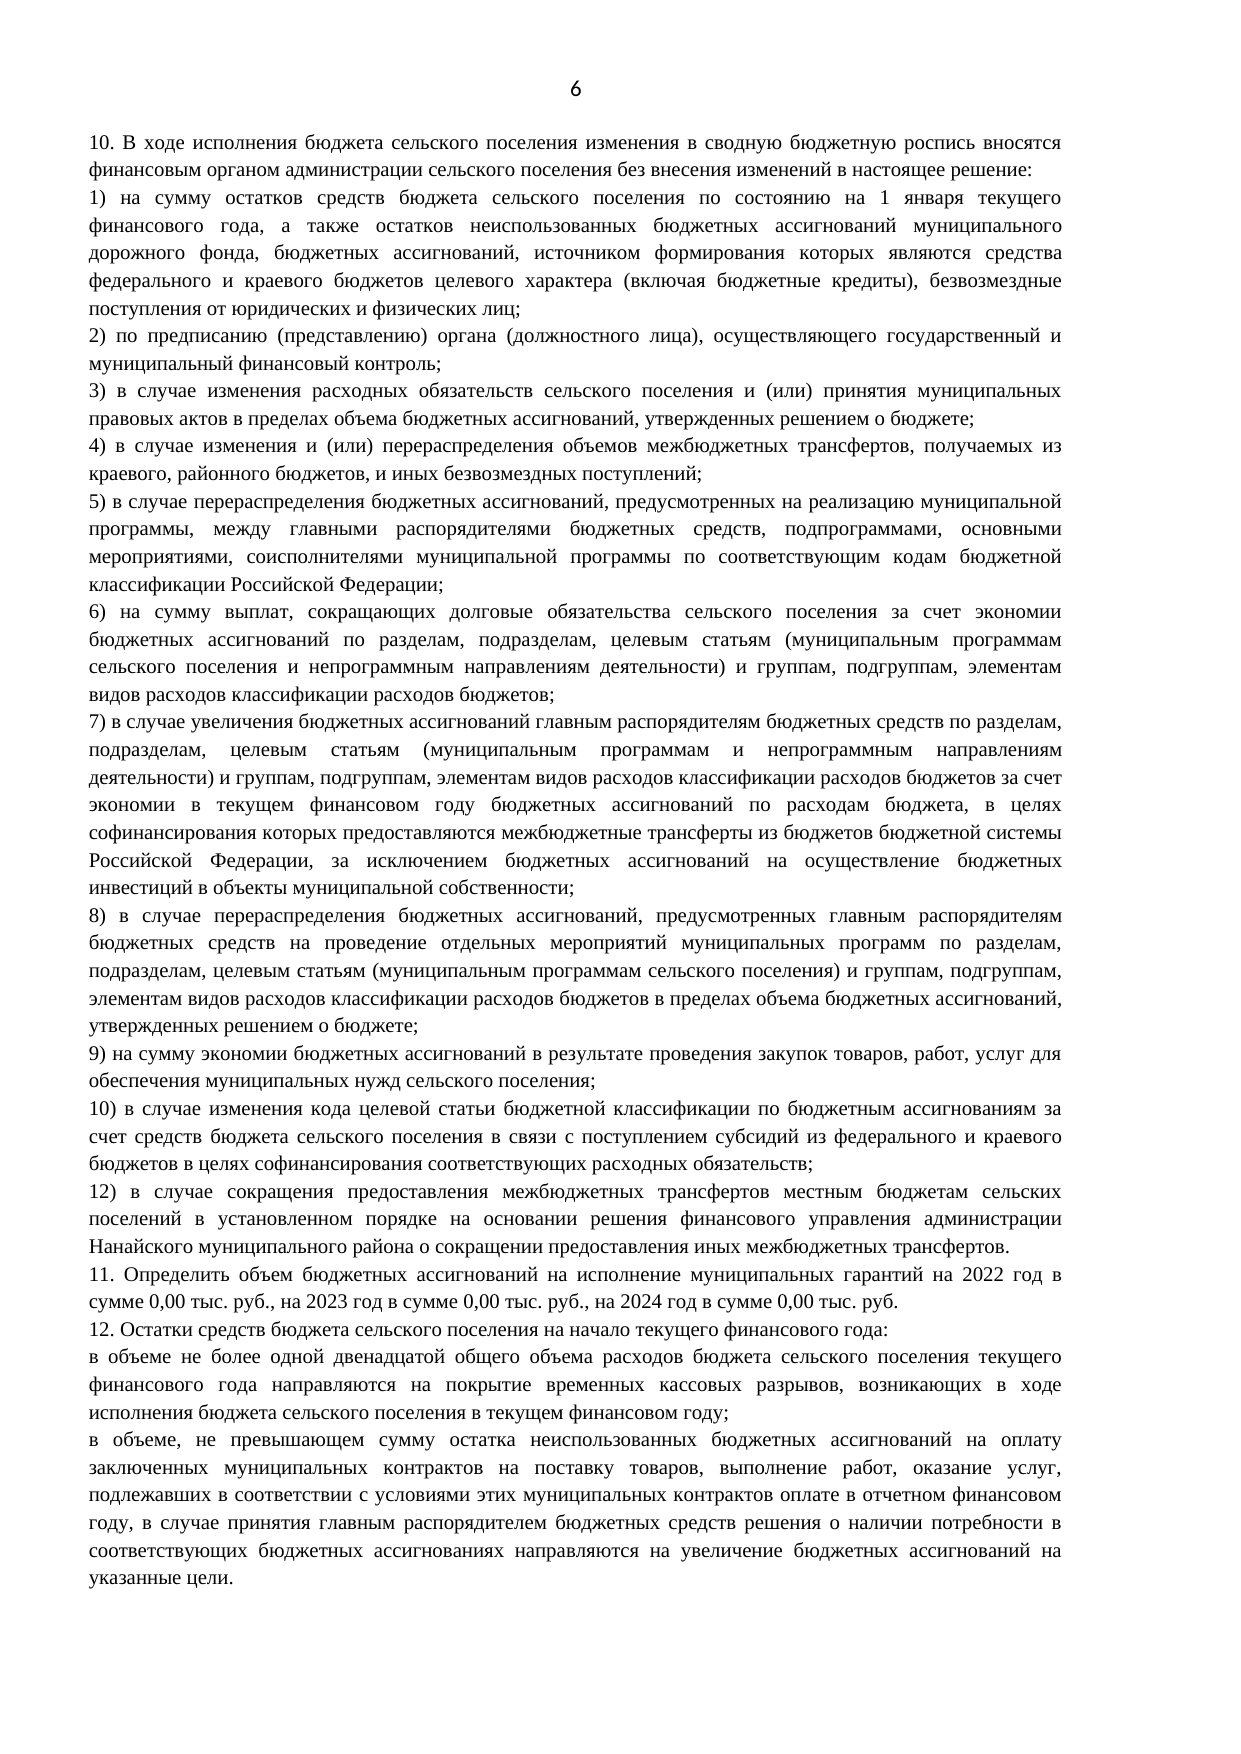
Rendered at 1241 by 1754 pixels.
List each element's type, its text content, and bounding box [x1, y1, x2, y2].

text 10. В ходе исполнения бюджета сельского поселения изменения в сводную бюджетную роспись вносятся финансовым органом администрации сельского поселения без внесения изменений в настоящее решение: [88, 130, 1063, 181]
text 3) в случае изменения расходных обязательств сельского поселения и (или) принятия муниципальных правовых актов в пределах объема бюджетных ассигнований, утвержденных решением о бюджете; [88, 378, 1063, 430]
text 8) в случае перераспределения бюджетных ассигнований, предусмотренных главным распорядителям бюджетных средств на проведение отдельных мероприятий муниципальных программ по разделам, подразделам, целевым статьям (муниципальным программам сельского поселения) и группам, подгруппам, элементам видов расходов классификации расходов бюджетов в пределах объема бюджетных ассигнований, утвержденных решением о бюджете; [88, 903, 1063, 1037]
text в объеме, не превышающем сумму остатка неиспользованных бюджетных ассигнований на оплату заключенных муниципальных контрактов на поставку товаров, выполнение работ, оказание услуг, подлежавших в соответствии с условиями этих муниципальных контрактов оплате в отчетном финансовом году, в случае принятия главным распорядителем бюджетных средств решения о наличии потребности в соответствующих бюджетных ассигнованиях направляются на увеличение бюджетных ассигнований на указанные цели. [88, 1427, 1063, 1589]
text в объеме не более одной двенадцатой общего объема расходов бюджета сельского поселения текущего финансового года направляются на покрытие временных кассовых разрывов, возникающих в ходе исполнения бюджета сельского поселения в текущем финансовом году; [88, 1344, 1063, 1424]
text 1) на сумму остатков средств бюджета сельского поселения по состоянию на 1 января текущего финансового года, а также остатков неиспользованных бюджетных ассигнований муниципального дорожного фонда, бюджетных ассигнований, источником формирования которых являются средства федерального и краевого бюджетов целевого характера (включая бюджетные кредиты), безвозмездные поступления от юридических и физических лиц; [88, 185, 1063, 319]
text 12) в случае сокращения предоставления межбюджетных трансфертов местным бюджетам сельских поселений в установленном порядке на основании решения финансового управления администрации Нанайского муниципального района о сокращении предоставления иных межбюджетных трансфертов. [88, 1179, 1063, 1258]
text 5) в случае перераспределения бюджетных ассигнований, предусмотренных на реализацию муниципальной программы, между главными распорядителями бюджетных средств, подпрограммами, основными мероприятиями, соисполнителями муниципальной программы по соответствующим кодам бюджетной классификации Российской Федерации; [88, 489, 1063, 596]
text 12. Остатки средств бюджета сельского поселения на начало текущего финансового года: [88, 1317, 1063, 1341]
text 2) по предписанию (представлению) органа (должностного лица), осуществляющего государственный и муниципальный финансовый контроль; [88, 323, 1063, 375]
text 7) в случае увеличения бюджетных ассигнований главным распорядителям бюджетных средств по разделам, подразделам, целевым статьям (муниципальным программам и непрограммным направлениям деятельности) и группам, подгруппам, элементам видов расходов классификации расходов бюджетов за счет экономии в текущем финансовом году бюджетных ассигнований по расходам бюджета, в целях софинансирования которых предоставляются межбюджетные трансферты из бюджетов бюджетной системы Российской Федерации, за исключением бюджетных ассигнований на осуществление бюджетных инвестиций в объекты муниципальной собственности; [88, 709, 1063, 899]
text 11. Определить объем бюджетных ассигнований на исполнение муниципальных гарантий на 2022 год в сумме 0,00 тыс. руб., на 2023 год в сумме 0,00 тыс. руб., на 2024 год в сумме 0,00 тыс. руб. [88, 1262, 1063, 1313]
text 9) на сумму экономии бюджетных ассигнований в результате проведения закупок товаров, работ, услуг для обеспечения муниципальных нужд сельского поселения; [88, 1041, 1063, 1092]
text 6) на сумму выплат, сокращающих долговые обязательства сельского поселения за счет экономии бюджетных ассигнований по разделам, подразделам, целевым статьям (муниципальным программам сельского поселения и непрограммным направлениям деятельности) и группам, подгруппам, элементам видов расходов классификации расходов бюджетов; [88, 599, 1063, 706]
text 10) в случае изменения кода целевой статьи бюджетной классификации по бюджетным ассигнованиям за счет средств бюджета сельского поселения в связи с поступлением субсидий из федерального и краевого бюджетов в целях софинансирования соответствующих расходных обязательств; [88, 1096, 1063, 1175]
text 4) в случае изменения и (или) перераспределения объемов межбюджетных трансфертов, получаемых из краевого, районного бюджетов, и иных безвозмездных поступлений; [88, 433, 1063, 485]
